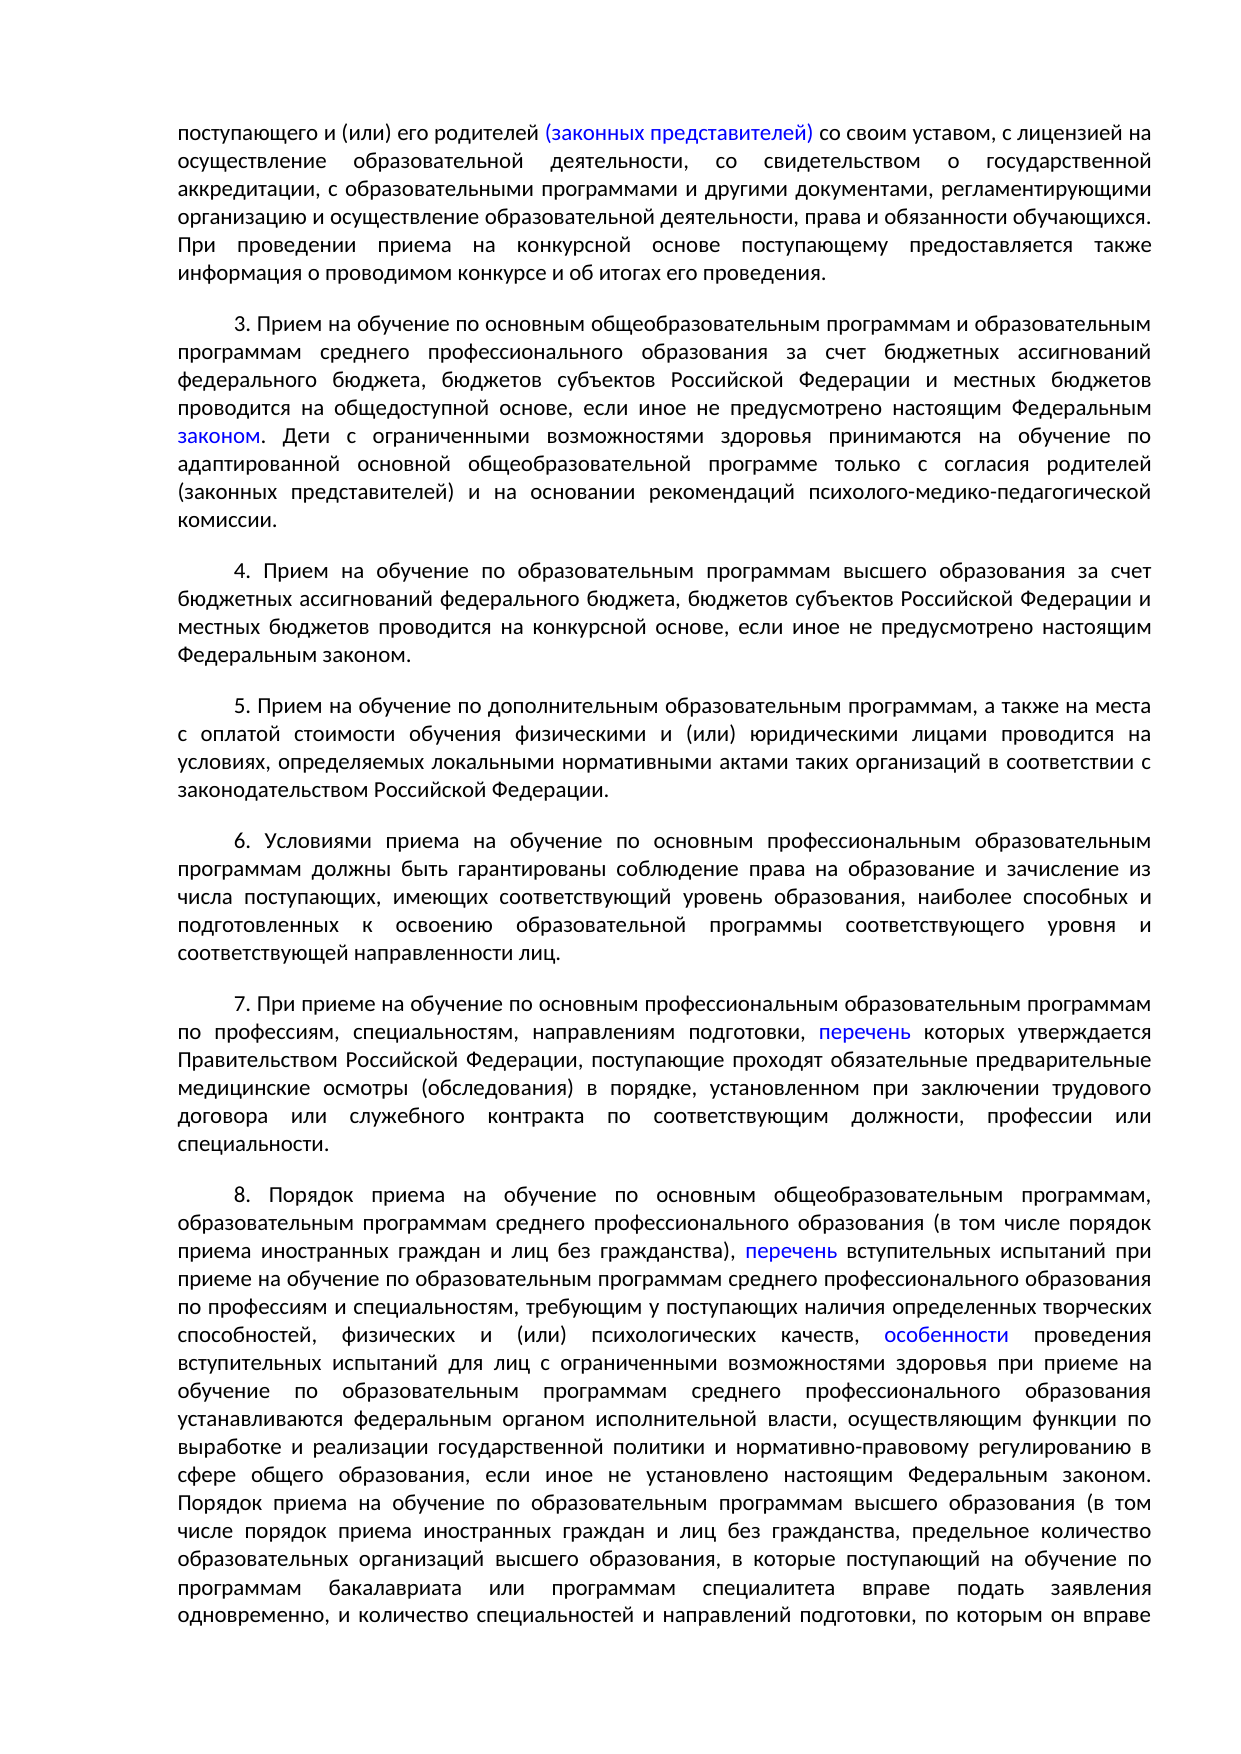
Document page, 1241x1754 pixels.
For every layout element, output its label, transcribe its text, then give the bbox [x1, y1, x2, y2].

text 5. Прием на обучение по дополнительным образовательным программам, а также на места с оплатой стоимости обучения физическими и (или) юридическими лицами проводится на условиях, определяемых локальными нормативными актами таких организаций в соответствии с законодательством Российской Федерации. [177, 691, 1152, 803]
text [177, 118, 1152, 286]
text 6. Условиями приема на обучение по основным профессиональным образовательным программам должны быть гарантированы соблюдение права на образование и зачисление из числа поступающих, имеющих соответствующий уровень образования, наиболее способных и подготовленных к освоению образовательной программы соответствующего уровня и соответствующей направленности лиц. [177, 826, 1152, 966]
text 4. Прием на обучение по образовательным программам высшего образования за счет бюджетных ассигнований федерального бюджета, бюджетов субъектов Российской Федерации и местных бюджетов проводится на конкурсной основе, если иное не предусмотрено настоящим Федеральным законом. [177, 556, 1152, 668]
text 3. Прием на обучение по основным общеобразовательным программам и образовательным программам среднего профессионального образования за счет бюджетных ассигнований федерального бюджета, бюджетов субъектов Российской Федерации и местных бюджетов проводится на общедоступной основе, если иное не предусмотрено настоящим Федеральным законом. Дети с ограниченными возможностями здоровья принимаются на обучение по адаптированной основной общеобразовательной программе только с согласия родителей (законных представителей) и на основании рекомендаций психолого-медико-педагогической комиссии. [177, 309, 1152, 533]
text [177, 1180, 1152, 1629]
text 7. При приеме на обучение по основным профессиональным образовательным программам по профессиям, специальностям, направлениям подготовки, перечень которых утверждается Правительством Российской Федерации, поступающие проходят обязательные предварительные медицинские осмотры (обследования) в порядке, установленном при заключении трудового договора или служебного контракта по соответствующим должности, профессии или специальности. [177, 989, 1152, 1157]
